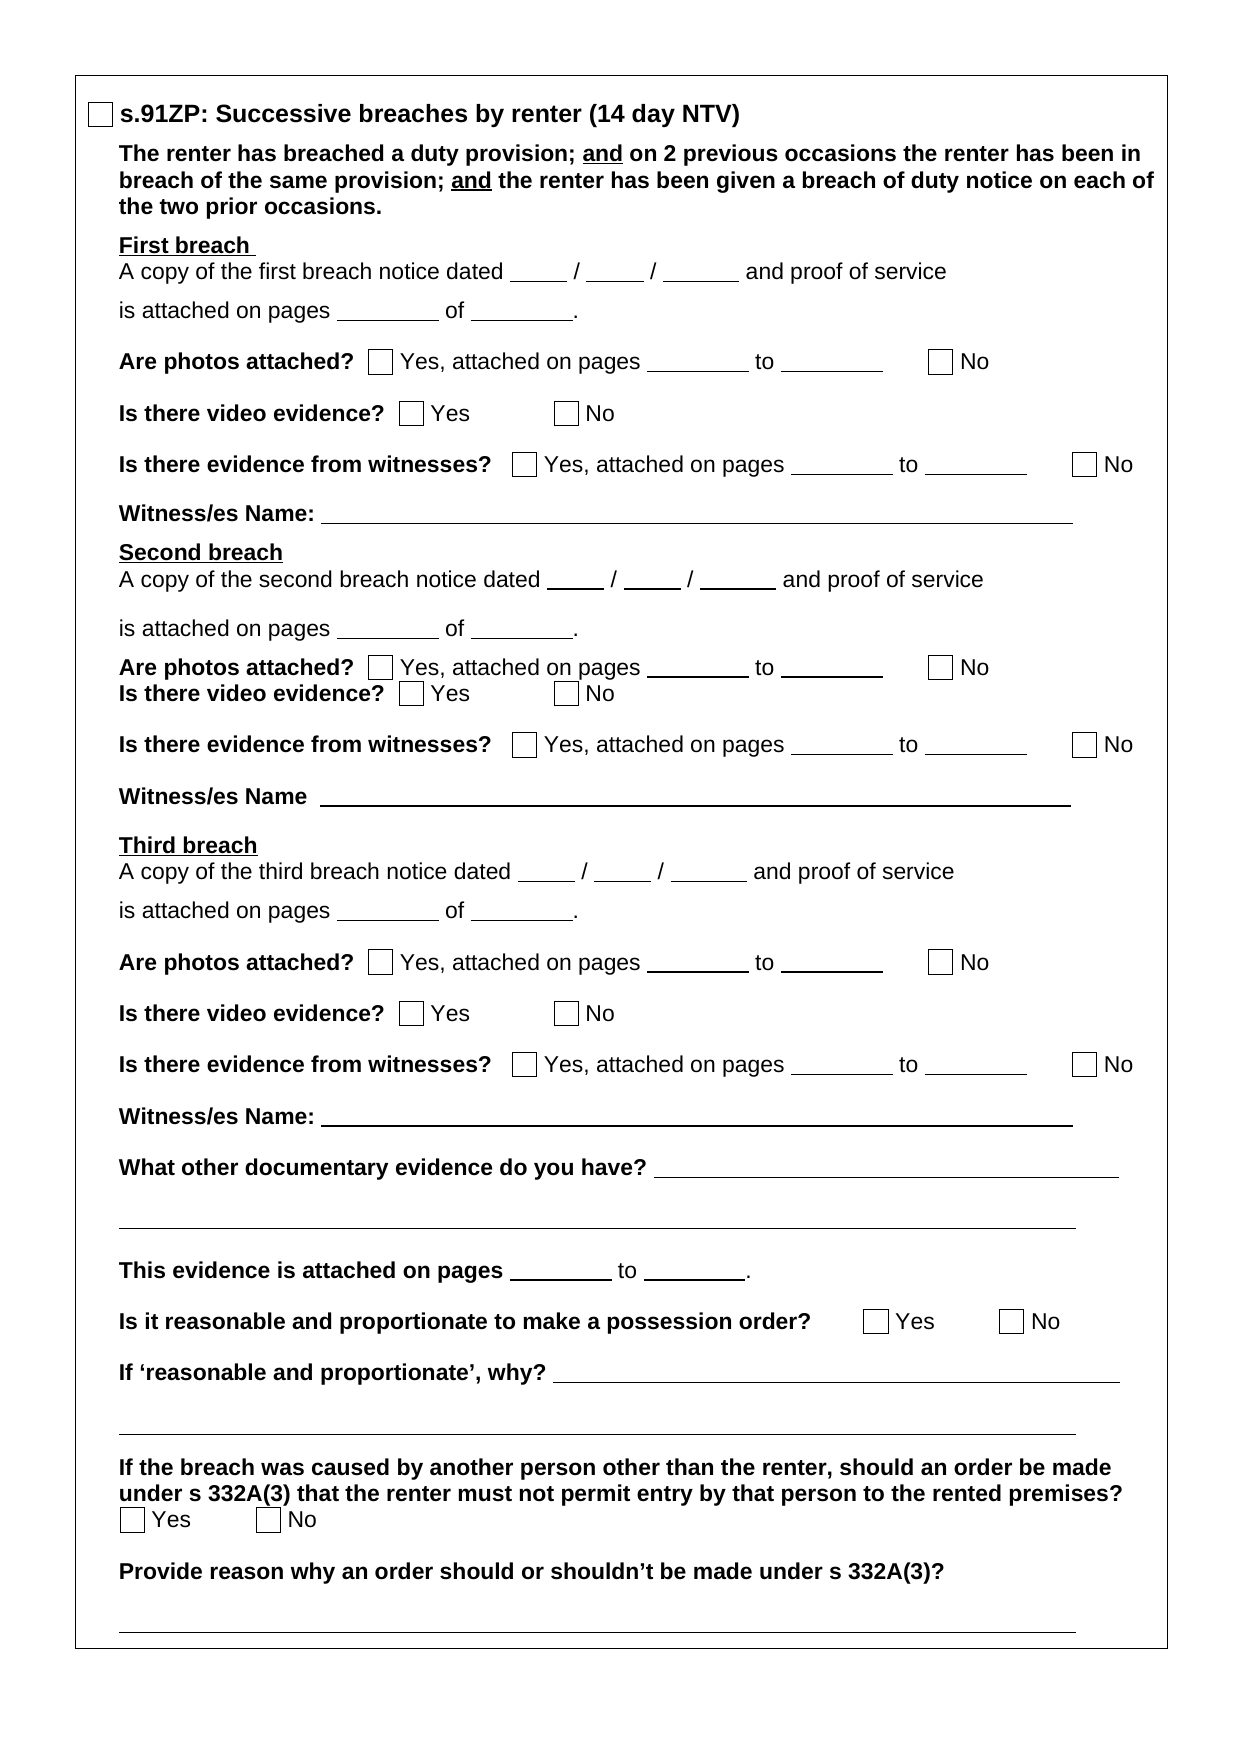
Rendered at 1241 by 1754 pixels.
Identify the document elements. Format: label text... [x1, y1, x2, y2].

table_header s.91ZP: Successive breaches by renter (14 day NTV) The renter has breached a duty provision; and on 2 previous occasions the renter has been in breach of the same provision; and the renter has been given a breach of duty notice on each of the two prior occasions. First breach A copy of the first breach notice dated / / and proof of service is attached on pages of . Are photos attached? Yes, attached on pages to No Is there video evidence? Yes No Is there evidence from witnesses? Yes, attached on pages to No Witness/es Name: Second breach A copy of the second breach notice dated / / and proof of service is attached on pages of . Are photos attached? Yes, attached on pages to No Is there video evidence? Yes No Is there evidence from witnesses? Yes, attached on pages to No Witness/es Name Third breach A copy of the third breach notice dated / / and proof of service is attached on pages of . Are photos attached? Yes, attached on pages to No Is there video evidence? Yes No Is there evidence from witnesses? Yes, attached on pages to No Witness/es Name: What other documentary evidence do you have? This evidence is attached on pages to . Is it reasonable and proportionate to make a possession order? Yes No If ‘reasonable and proportionate’, why? If the breach was caused by another person other than the renter, should an order be made under s 332A(3) that the renter must not permit entry by that person to the rented premises? Yes No Provide reason why an order should or shouldn’t be made under s 332A(3)? [76, 76, 1167, 1648]
